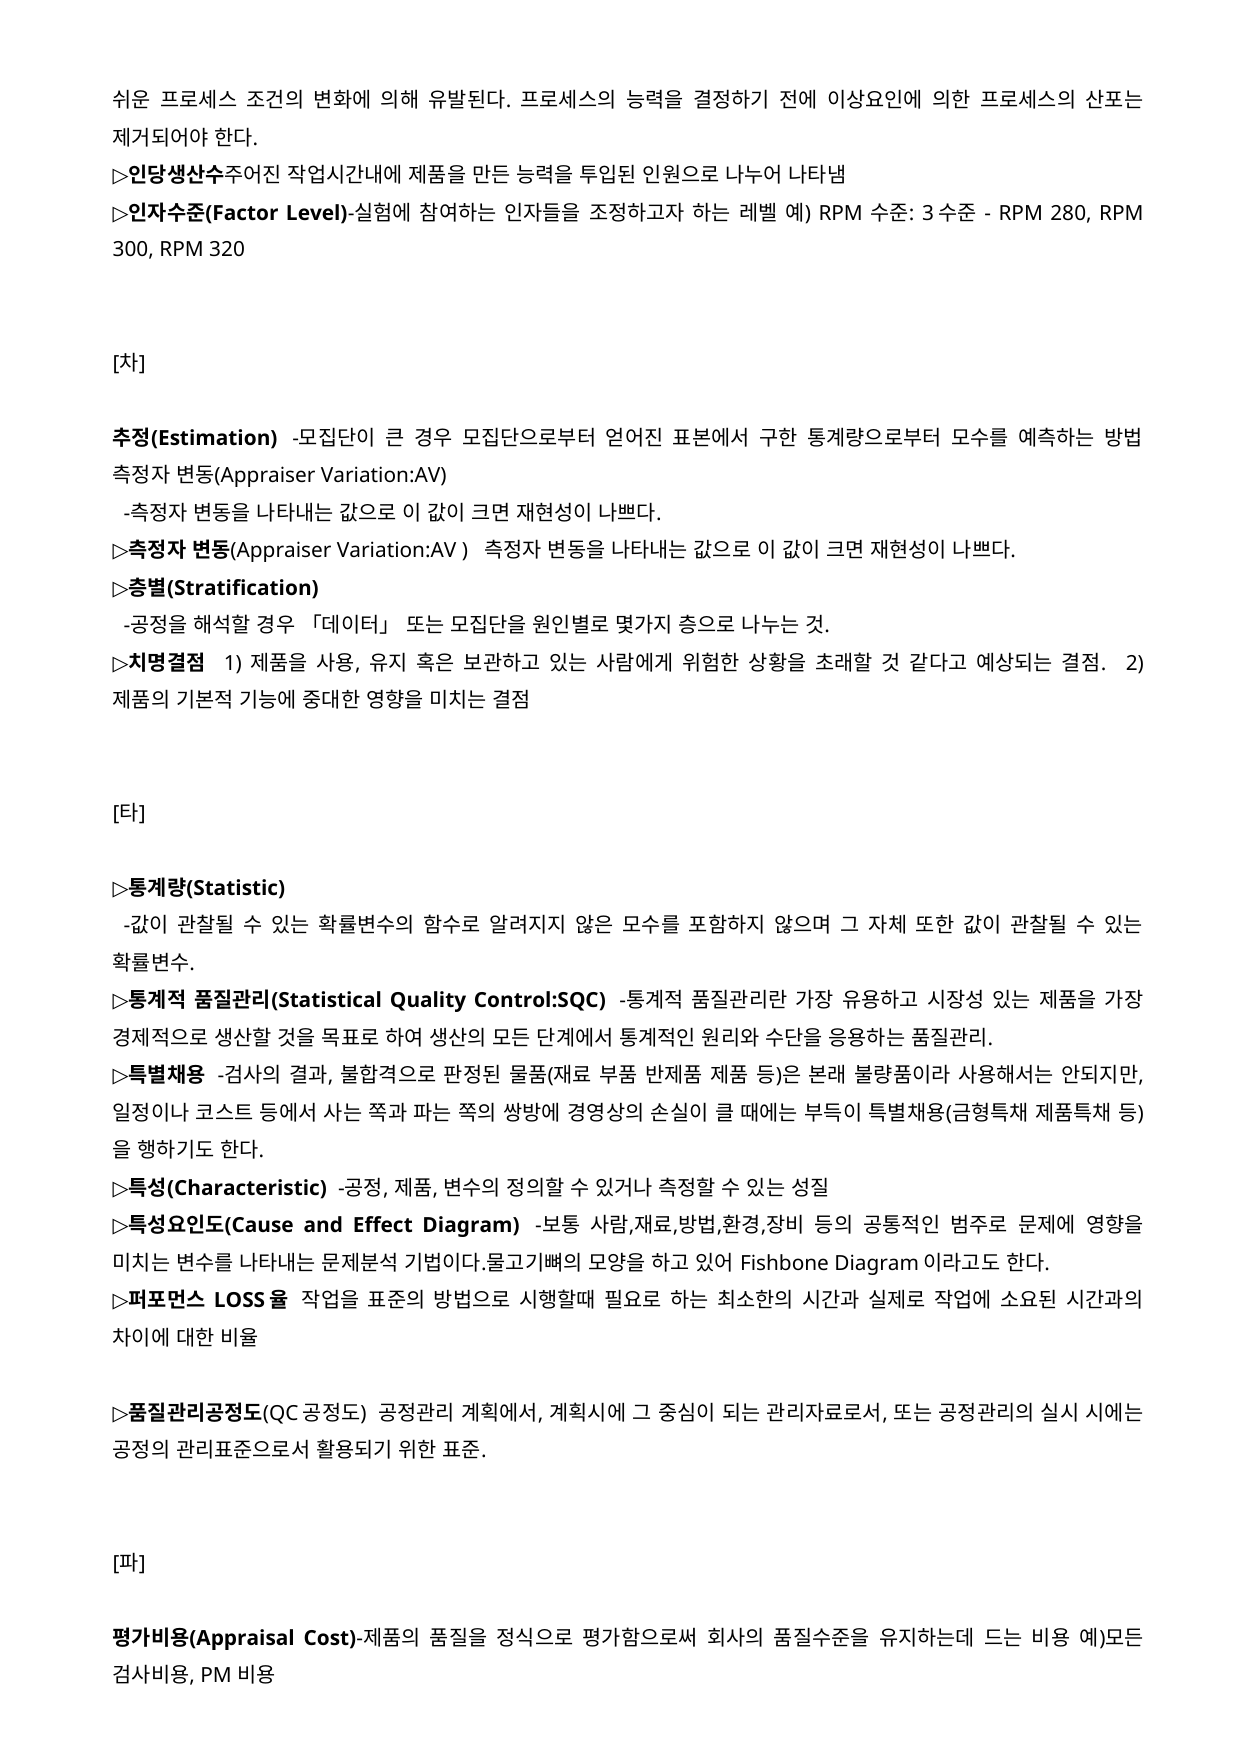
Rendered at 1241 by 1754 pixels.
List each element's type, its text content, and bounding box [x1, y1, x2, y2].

text ▷특성(Characteristic) -공정, 제품, 변수의 정의할 수 있거나 측정할 수 있는 성질 [112, 1168, 1144, 1205]
text ▷인자수준(Factor Level)-실험에 참여하는 인자들을 조정하고자 하는 레벨 예) RPM 수준: 3수준 - RPM 280, RPM 300, RPM 320 [112, 193, 1144, 268]
text ▷측정자 변동(Appraiser Variation:AV ) 측정자 변동을 나타내는 값으로 이 값이 크면 재현성이 나쁘다. [112, 530, 1144, 568]
text ▷치명결점 1) 제품을 사용, 유지 혹은 보관하고 있는 사람에게 위험한 상황을 초래할 것 같다고 예상되는 결점. 2) 제품의 기본적 기능에 중대한 영향을 미치는 결점 [112, 643, 1144, 718]
text -공정을 해석할 경우 「데이터」 또는 모집단을 원인별로 몇가지 층으로 나누는 것. [112, 605, 1144, 643]
text [파] [112, 1543, 1144, 1580]
text -측정자 변동을 나타내는 값으로 이 값이 크면 재현성이 나쁘다. [112, 493, 1144, 530]
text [112, 80, 1144, 155]
text 평가비용(Appraisal Cost)-제품의 품질을 정식으로 평가함으로써 회사의 품질수준을 유지하는데 드는 비용 예)모든 검사비용, PM 비용 [112, 1618, 1144, 1693]
text ▷인당생산수주어진 작업시간내에 제품을 만든 능력을 투입된 인원으로 나누어 나타냄 [112, 155, 1144, 193]
text ▷층별(Stratification) [112, 568, 1144, 605]
text ▷품질관리공정도(QC공정도) 공정관리 계획에서, 계획시에 그 중심이 되는 관리자료로서, 또는 공정관리의 실시 시에는 공정의 관리표준으로서 활용되기 위한 표준. [112, 1393, 1144, 1468]
text -값이 관찰될 수 있는 확률변수의 함수로 알려지지 않은 모수를 포함하지 않으며 그 자체 또한 값이 관찰될 수 있는 확률변수. [112, 905, 1144, 980]
text ▷통계적 품질관리(Statistical Quality Control:SQC) -통계적 품질관리란 가장 유용하고 시장성 있는 제품을 가장 경제적으로 생산할 것을 목표로 하여 생산의 모든 단계에서 통계적인 원리와 수단을 응용하는 품질관리. [112, 980, 1144, 1055]
text [차] [112, 343, 1144, 380]
text 추정(Estimation) -모집단이 큰 경우 모집단으로부터 얻어진 표본에서 구한 통계량으로부터 모수를 예측하는 방법 측정자 변동(Appraiser Variation:AV) [112, 418, 1144, 493]
text ▷퍼포먼스 LOSS율 작업을 표준의 방법으로 시행할때 필요로 하는 최소한의 시간과 실제로 작업에 소요된 시간과의 차이에 대한 비율 [112, 1280, 1144, 1355]
text [타] [112, 793, 1144, 830]
text ▷특별채용 -검사의 결과, 불합격으로 판정된 물품(재료 부품 반제품 제품 등)은 본래 불량품이라 사용해서는 안되지만,일정이나 코스트 등에서 사는 쪽과 파는 쪽의 쌍방에 경영상의 손실이 클 때에는 부득이 특별채용(금형특채 제품특채 등)을 행하기도 한다. [112, 1055, 1144, 1168]
text ▷특성요인도(Cause and Effect Diagram) -보통 사람,재료,방법,환경,장비 등의 공통적인 범주로 문제에 영향을 미치는 변수를 나타내는 문제분석 기법이다.물고기뼈의 모양을 하고 있어 Fishbone Diagram이라고도 한다. [112, 1205, 1144, 1280]
text ▷통계량(Statistic) [112, 868, 1144, 905]
